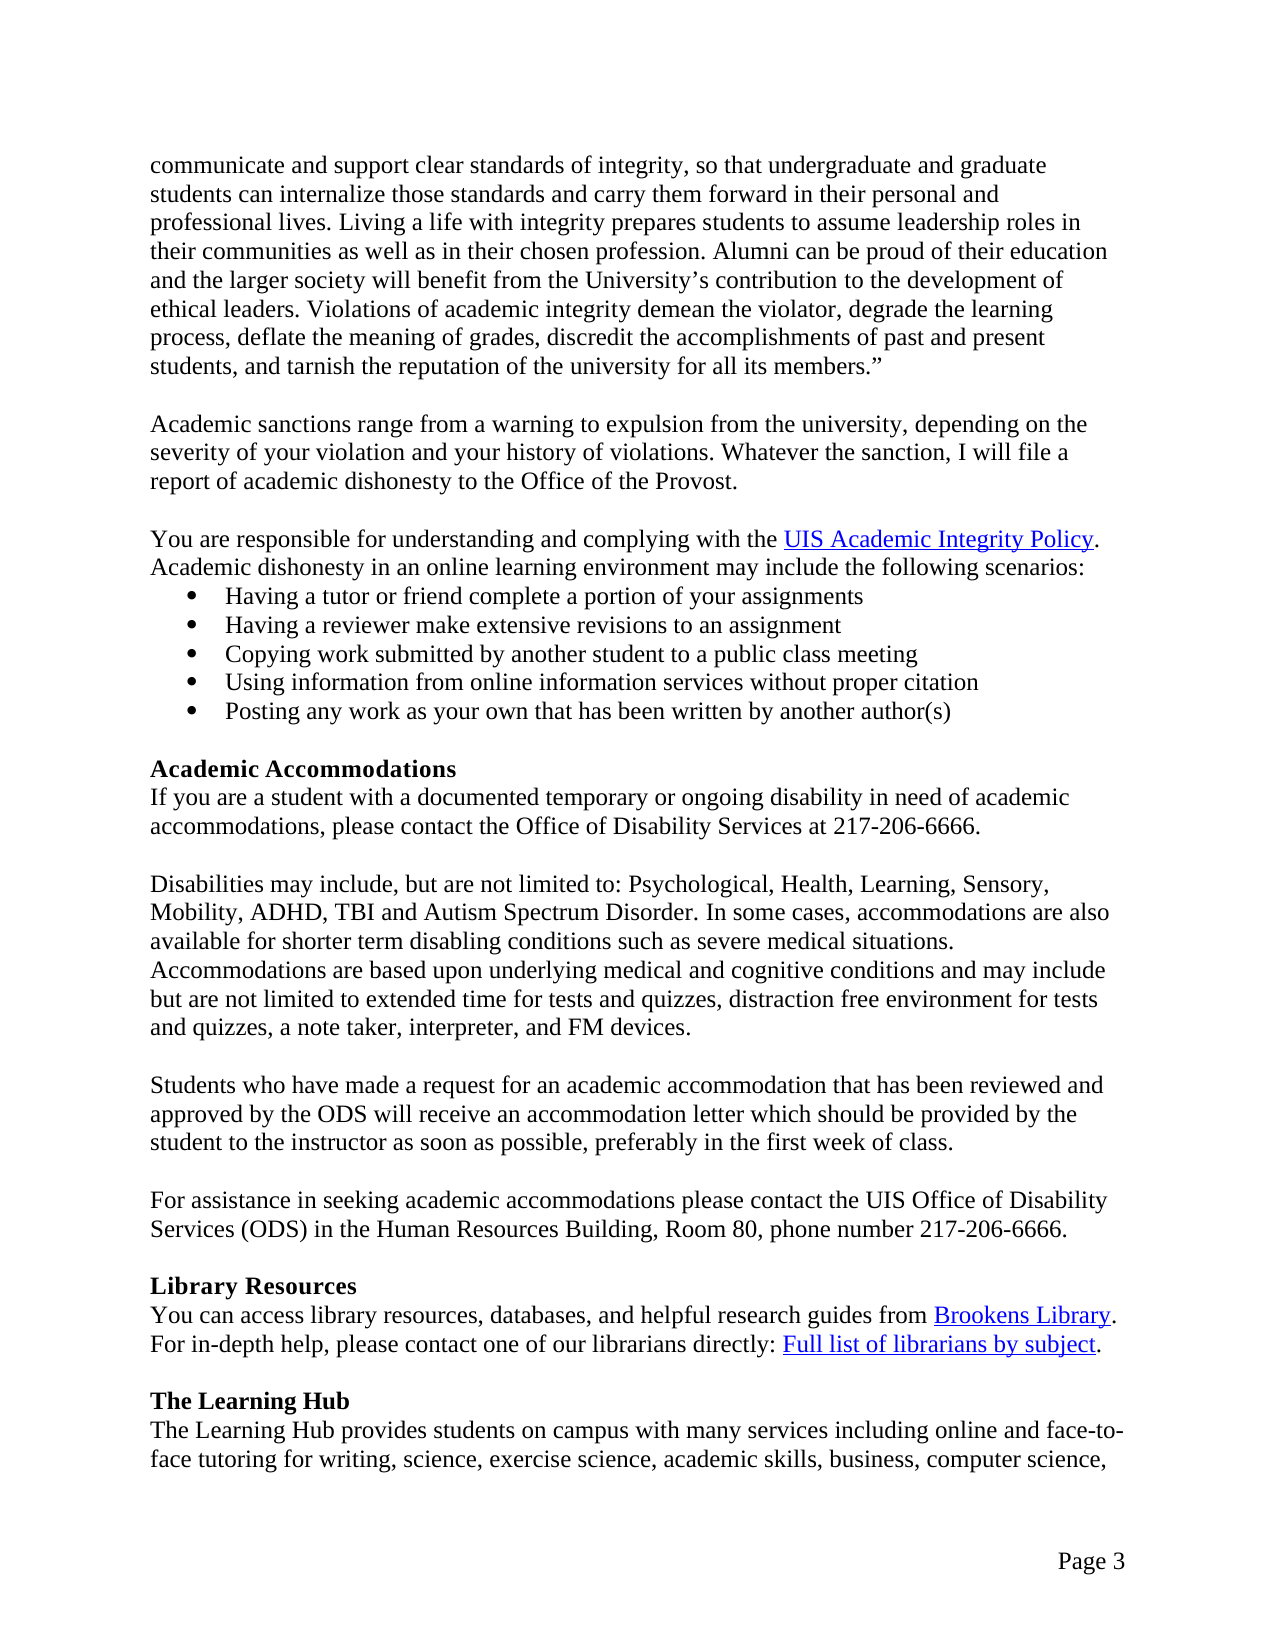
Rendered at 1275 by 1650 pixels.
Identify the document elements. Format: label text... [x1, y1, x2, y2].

text If you are a student with a documented temporary or ongoing disability in need of academic accommodations, please contact the Office of Disability Services at 217-206-6666. [150, 782, 1125, 840]
list Using information from online information services without proper citation [187, 667, 1125, 696]
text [150, 1415, 1125, 1472]
subtitle Library Resources [150, 1271, 1125, 1300]
text You can access library resources, databases, and helpful research guides from Brookens Library. [150, 1300, 1125, 1329]
list Having a reviewer make extensive revisions to an assignment [187, 610, 1125, 639]
list Copying work submitted by another student to a public class meeting [187, 639, 1125, 667]
text For assistance in seeking academic accommodations please contact the UIS Office of Disability Services (ODS) in the Human Resources Building, Room 80, phone number 217-206-6666. [150, 1185, 1125, 1242]
list Having a tutor or friend complete a portion of your assignments [187, 581, 1125, 610]
list Posting any work as your own that has been written by another author(s) [187, 696, 1125, 725]
text Academic dishonesty in an online learning environment may include the following scenarios: [150, 552, 1125, 581]
text The Learning Hub [150, 1386, 1125, 1415]
text You are responsible for understanding and complying with the UIS Academic Integrity Policy. [150, 524, 1125, 552]
text Disabilities may include, but are not limited to: Psychological, Health, Learning, Sensory, Mobility, ADHD, TBI and Autism Spectrum Disorder. In some cases, accommodations are also available for shorter term disabling conditions such as severe medical situations. Accommodations are based upon underlying medical and cognitive conditions and may include but are not limited to extended time for tests and quizzes, distraction free environment for tests and quizzes, a note taker, interpreter, and FM devices. [150, 869, 1125, 1041]
text Students who have made a request for an academic accommodation that has been reviewed and approved by the ODS will receive an accommodation letter which should be provided by the student to the instructor as soon as possible, preferably in the first week of class. [150, 1070, 1125, 1156]
text Academic sanctions range from a warning to expulsion from the university, depending on the severity of your violation and your history of violations. Whatever the sanction, I will file a report of academic dishonesty to the Office of the Provost. [150, 409, 1125, 495]
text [150, 150, 1125, 380]
text For in-depth help, please contact one of our librarians directly: Full list of librarians by subject. [150, 1329, 1125, 1357]
subtitle Academic Accommodations [150, 754, 1125, 782]
